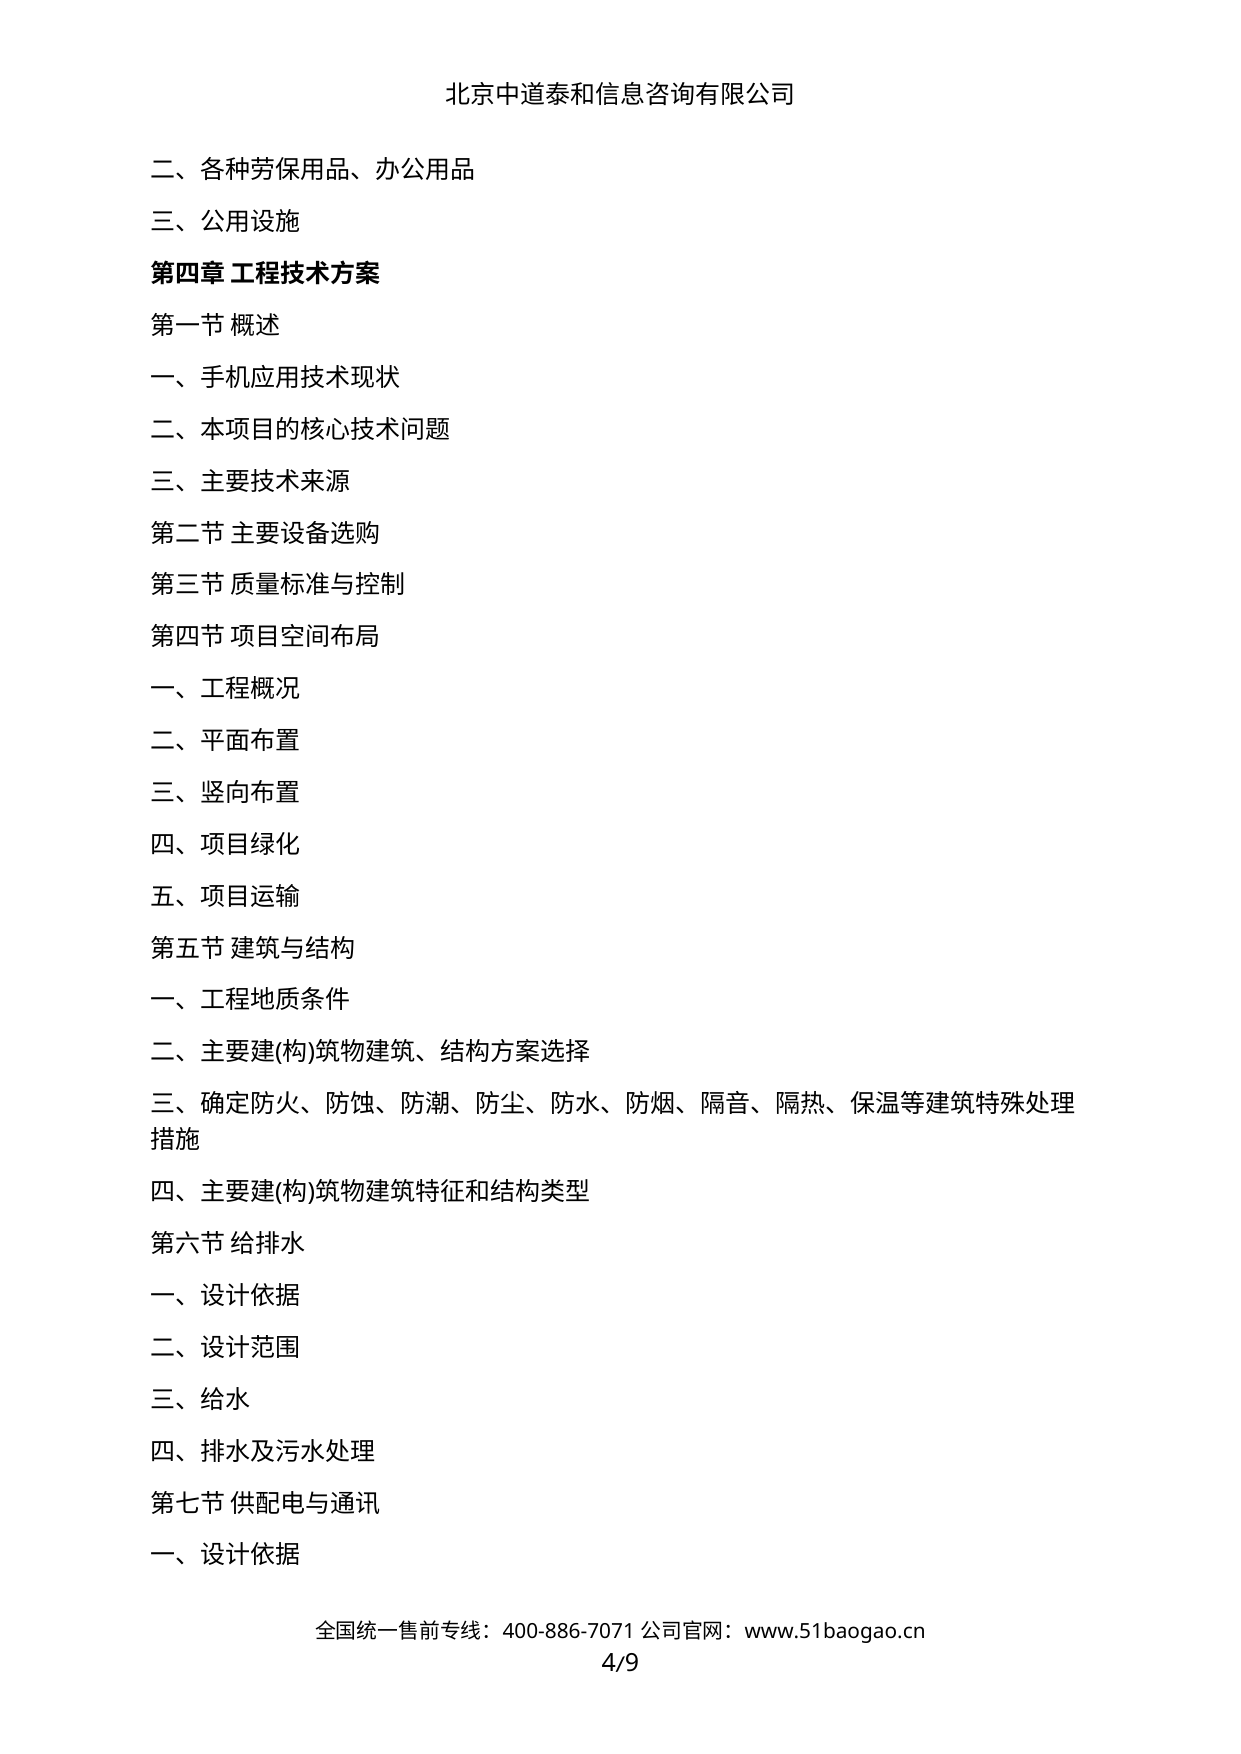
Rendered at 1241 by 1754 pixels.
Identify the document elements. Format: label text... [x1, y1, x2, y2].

text 二、主要建(构)筑物建筑、结构方案选择 [150, 1032, 1090, 1068]
text 四、排水及污水处理 [150, 1431, 1090, 1467]
text 二、平面布置 [150, 721, 1090, 757]
text 第四章 工程技术方案 [150, 254, 1090, 290]
text 第六节 给排水 [150, 1224, 1090, 1260]
text 第四节 项目空间布局 [150, 617, 1090, 653]
text 第七节 供配电与通讯 [150, 1483, 1090, 1519]
text 三、确定防火、防蚀、防潮、防尘、防水、防烟、隔音、隔热、保温等建筑特殊处理措施 [150, 1084, 1090, 1156]
text 三、给水 [150, 1379, 1090, 1416]
text 四、主要建(构)筑物建筑特征和结构类型 [150, 1172, 1090, 1208]
text 三、公用设施 [150, 202, 1090, 238]
text 一、设计依据 [150, 1276, 1090, 1312]
text 一、手机应用技术现状 [150, 357, 1090, 394]
text 五、项目运输 [150, 876, 1090, 912]
text 一、工程地质条件 [150, 980, 1090, 1016]
text 第一节 概述 [150, 306, 1090, 342]
text 二、各种劳保用品、办公用品 [150, 150, 1090, 186]
text 三、主要技术来源 [150, 461, 1090, 497]
text 二、设计范围 [150, 1327, 1090, 1364]
text 四、项目绿化 [150, 824, 1090, 861]
text 三、竖向布置 [150, 772, 1090, 809]
text 二、本项目的核心技术问题 [150, 409, 1090, 446]
text 第三节 质量标准与控制 [150, 565, 1090, 601]
text 第二节 主要设备选购 [150, 513, 1090, 549]
text 一、设计依据 [150, 1535, 1090, 1571]
text 一、工程概况 [150, 669, 1090, 705]
text 第五节 建筑与结构 [150, 928, 1090, 964]
